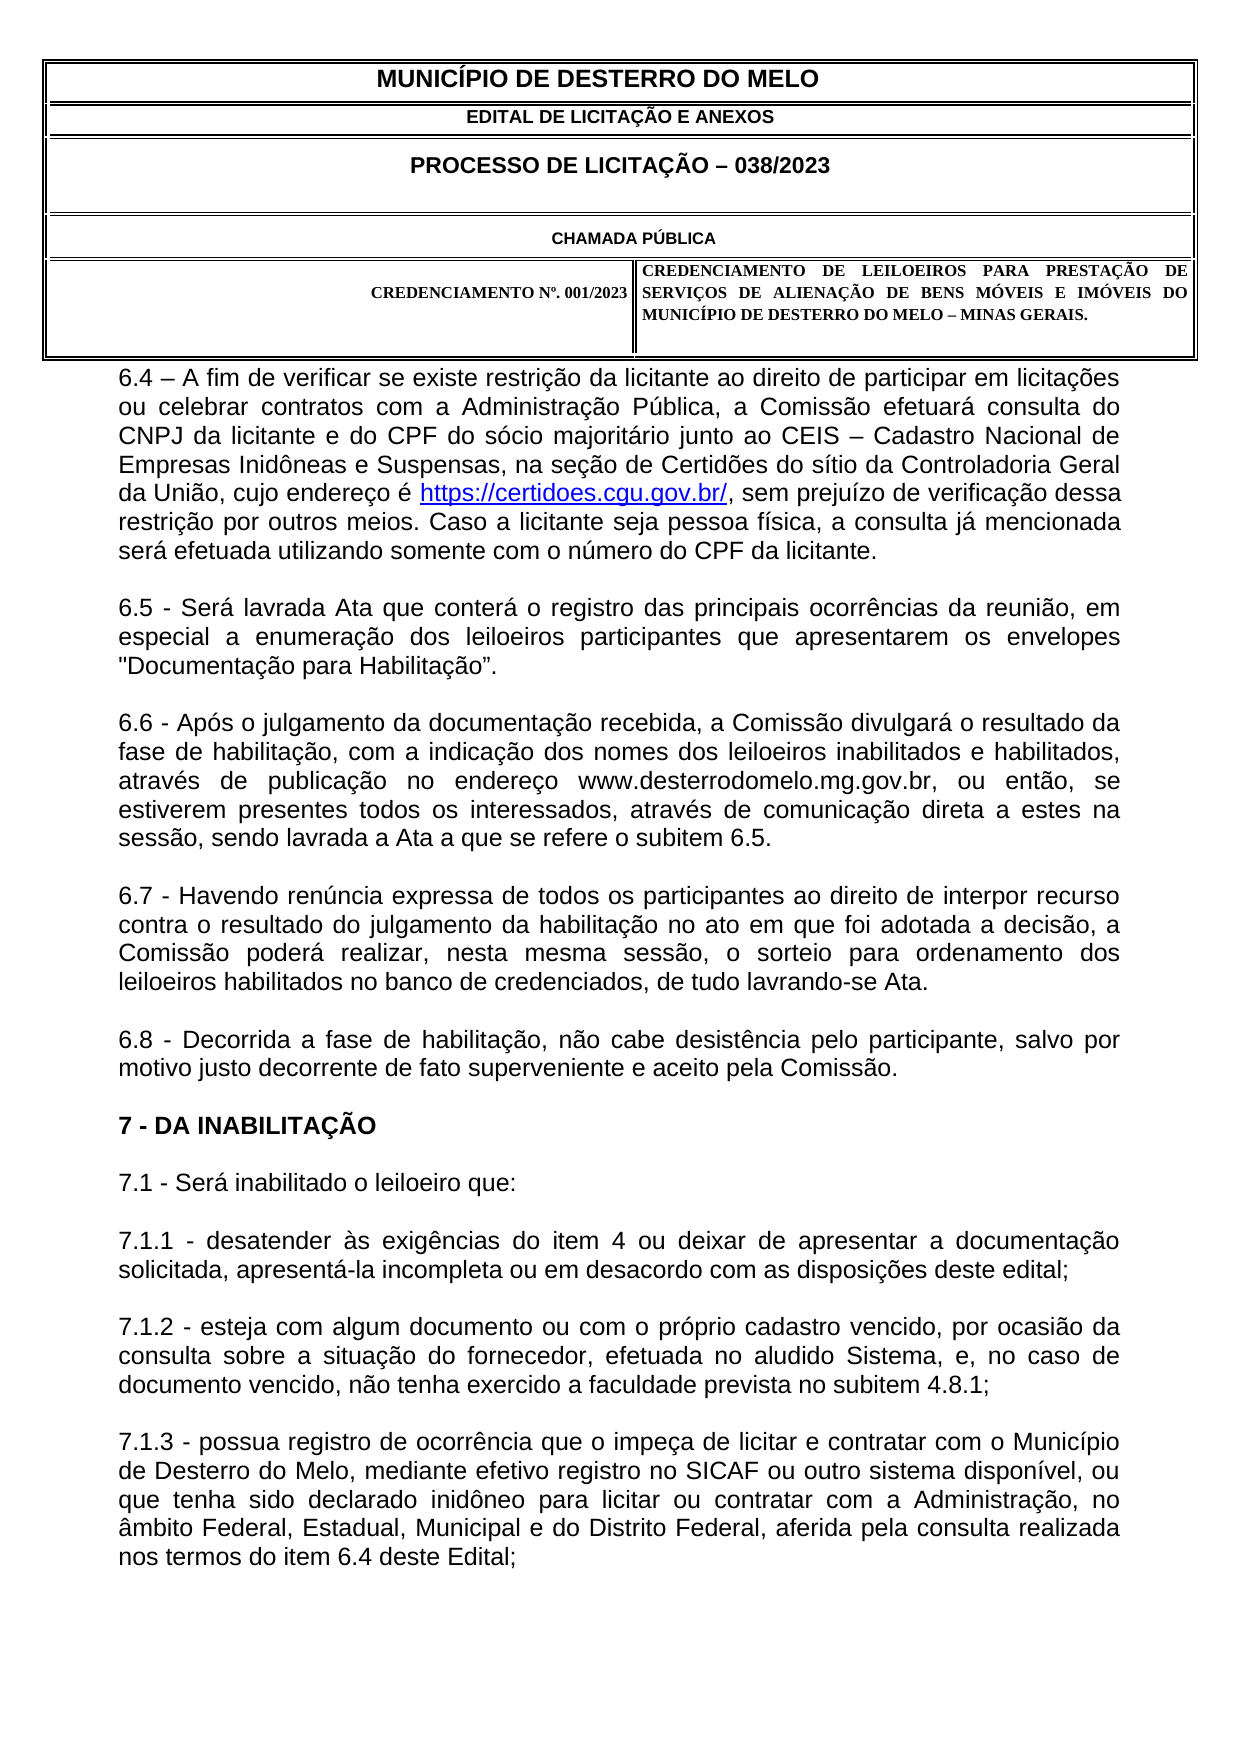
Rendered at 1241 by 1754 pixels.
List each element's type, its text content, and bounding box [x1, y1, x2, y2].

text 6.7 - Havendo renúncia expressa de todos os participantes ao direito de interpor recurso contra o resultado do julgamento da habilitação no ato em que foi adotada a decisão, a Comissão poderá realizar, nesta mesma sessão, o sorteio para ordenamento dos leiloeiros habilitados no banco de credenciados, de tudo lavrando-se Ata. [118, 881, 1122, 996]
text 7.1.1 - desatender às exigências do item 4 ou deixar de apresentar a documentação solicitada, apresentá-la incompleta ou em desacordo com as disposições deste edital; [118, 1226, 1122, 1283]
text 7.1 - Será inabilitado o leiloeiro que: [118, 1168, 1122, 1197]
text 7.1.2 - esteja com algum documento ou com o próprio cadastro vencido, por ocasião da consulta sobre a situação do fornecedor, efetuada no aludido Sistema, e, no caso de documento vencido, não tenha exercido a faculdade prevista no subitem 4.8.1; [118, 1312, 1122, 1398]
text 6.8 - Decorrida a fase de habilitação, não cabe desistência pelo participante, salvo por motivo justo decorrente de fato superveniente e aceito pela Comissão. [118, 1024, 1122, 1082]
text 6.4 – A fim de verificar se existe restrição da licitante ao direito de participar em licitações ou celebrar contratos com a Administração Pública, a Comissão efetuará consulta do CNPJ da licitante e do CPF do sócio majoritário junto ao CEIS – Cadastro Nacional de Empresas Inidôneas e Suspensas, na seção de Certidões do sítio da Controladoria Geral da União, cujo endereço é https://certidoes.cgu.gov.br/, sem prejuízo de verificação dessa restrição por outros meios. Caso a licitante seja pessoa física, a consulta já mencionada será efetuada utilizando somente com o número do CPF da licitante. [118, 363, 1122, 564]
text 6.6 - Após o julgamento da documentação recebida, a Comissão divulgará o resultado da fase de habilitação, com a indicação dos nomes dos leiloeiros inabilitados e habilitados, através de publicação no endereço www.desterrodomelo.mg.gov.br, ou então, se estiverem presentes todos os interessados, através de comunicação direta a estes na sessão, sendo lavrada a Ata a que se refere o subitem 6.5. [118, 708, 1122, 852]
text 7.1.3 - possua registro de ocorrência que o impeça de licitar e contratar com o Município de Desterro do Melo, mediante efetivo registro no SICAF ou outro sistema disponível, ou que tenha sido declarado inidôneo para licitar ou contratar com a Administração, no âmbito Federal, Estadual, Municipal e do Distrito Federal, aferida pela consulta realizada nos termos do item 6.4 deste Edital; [118, 1427, 1122, 1571]
text 7 - DA INABILITAÇÃO [118, 1111, 1122, 1139]
text 6.5 - Será lavrada Ata que conterá o registro das principais ocorrências da reunião, em especial a enumeração dos leiloeiros participantes que apresentarem os envelopes "Documentação para Habilitação”. [118, 593, 1122, 679]
